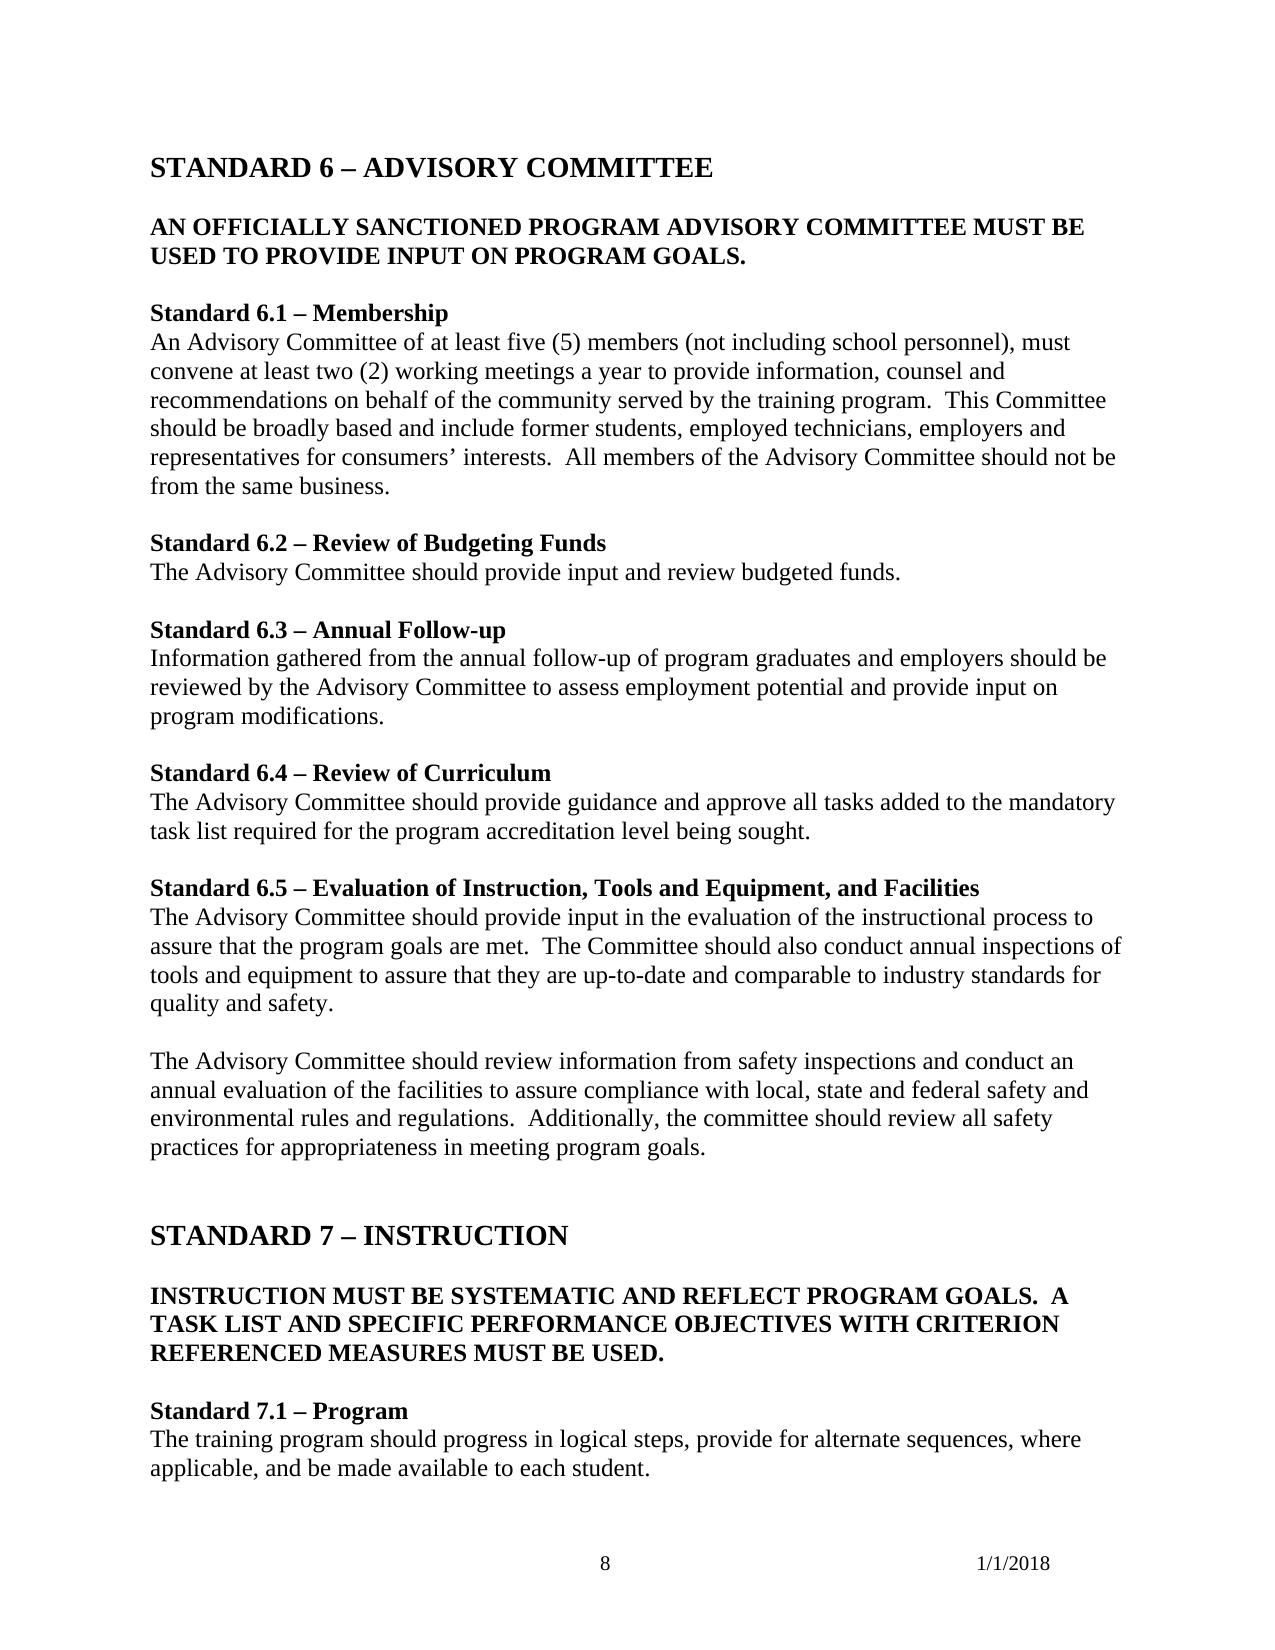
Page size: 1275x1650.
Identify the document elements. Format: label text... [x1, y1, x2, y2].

text The Advisory Committee should provide input in the evaluation of the instructional process to assure that the program goals are met. The Committee should also conduct annual inspections of tools and equipment to assure that they are up-to-date and comparable to industry standards for quality and safety. [150, 902, 1125, 1017]
text The Advisory Committee should provide guidance and approve all tasks added to the mandatory task list required for the program accreditation level being sought. [150, 787, 1125, 845]
text Standard 6.5 – Evaluation of Instruction, Tools and Equipment, and Facilities [150, 873, 1125, 902]
text An Advisory Committee of at least five (5) members (not including school personnel), must convene at least two (2) working meetings a year to provide information, counsel and recommendations on behalf of the community served by the training program. This Committee should be broadly based and include former students, employed technicians, employers and representatives for consumers’ interests. All members of the Advisory Committee should not be from the same business. [150, 327, 1125, 500]
text INSTRUCTION MUST BE SYSTEMATIC AND REFLECT PROGRAM GOALS. A TASK LIST AND SPECIFIC PERFORMANCE OBJECTIVES WITH CRITERION REFERENCED MEASURES MUST BE USED. [150, 1281, 1125, 1367]
text The training program should progress in logical steps, provide for alternate sequences, where applicable, and be made available to each student. [150, 1424, 1125, 1482]
text Standard 7.1 – Program [150, 1396, 1125, 1424]
text The Advisory Committee should provide input and review budgeted funds. [150, 557, 1125, 586]
text Standard 6.2 – Review of Budgeting Funds [150, 528, 1125, 557]
subtitle STANDARD 6 – ADVISORY COMMITTEE [150, 150, 1125, 183]
text An officially sanctioned program advisory committee must be used to provide input on program goals. [150, 212, 1125, 270]
text Standard 6.3 – Annual Follow-up [150, 615, 1125, 643]
text Standard 6.4 – Review of Curriculum [150, 758, 1125, 787]
text Information gathered from the annual follow-up of program graduates and employers should be reviewed by the Advisory Committee to assess employment potential and provide input on program modifications. [150, 643, 1125, 730]
text Standard 6.1 – Membership [150, 298, 1125, 327]
text The Advisory Committee should review information from safety inspections and conduct an annual evaluation of the facilities to assure compliance with local, state and federal safety and environmental rules and regulations. Additionally, the committee should review all safety practices for appropriateness in meeting program goals. [150, 1046, 1125, 1161]
subtitle STANDARD 7 – INSTRUCTION [150, 1218, 1125, 1252]
